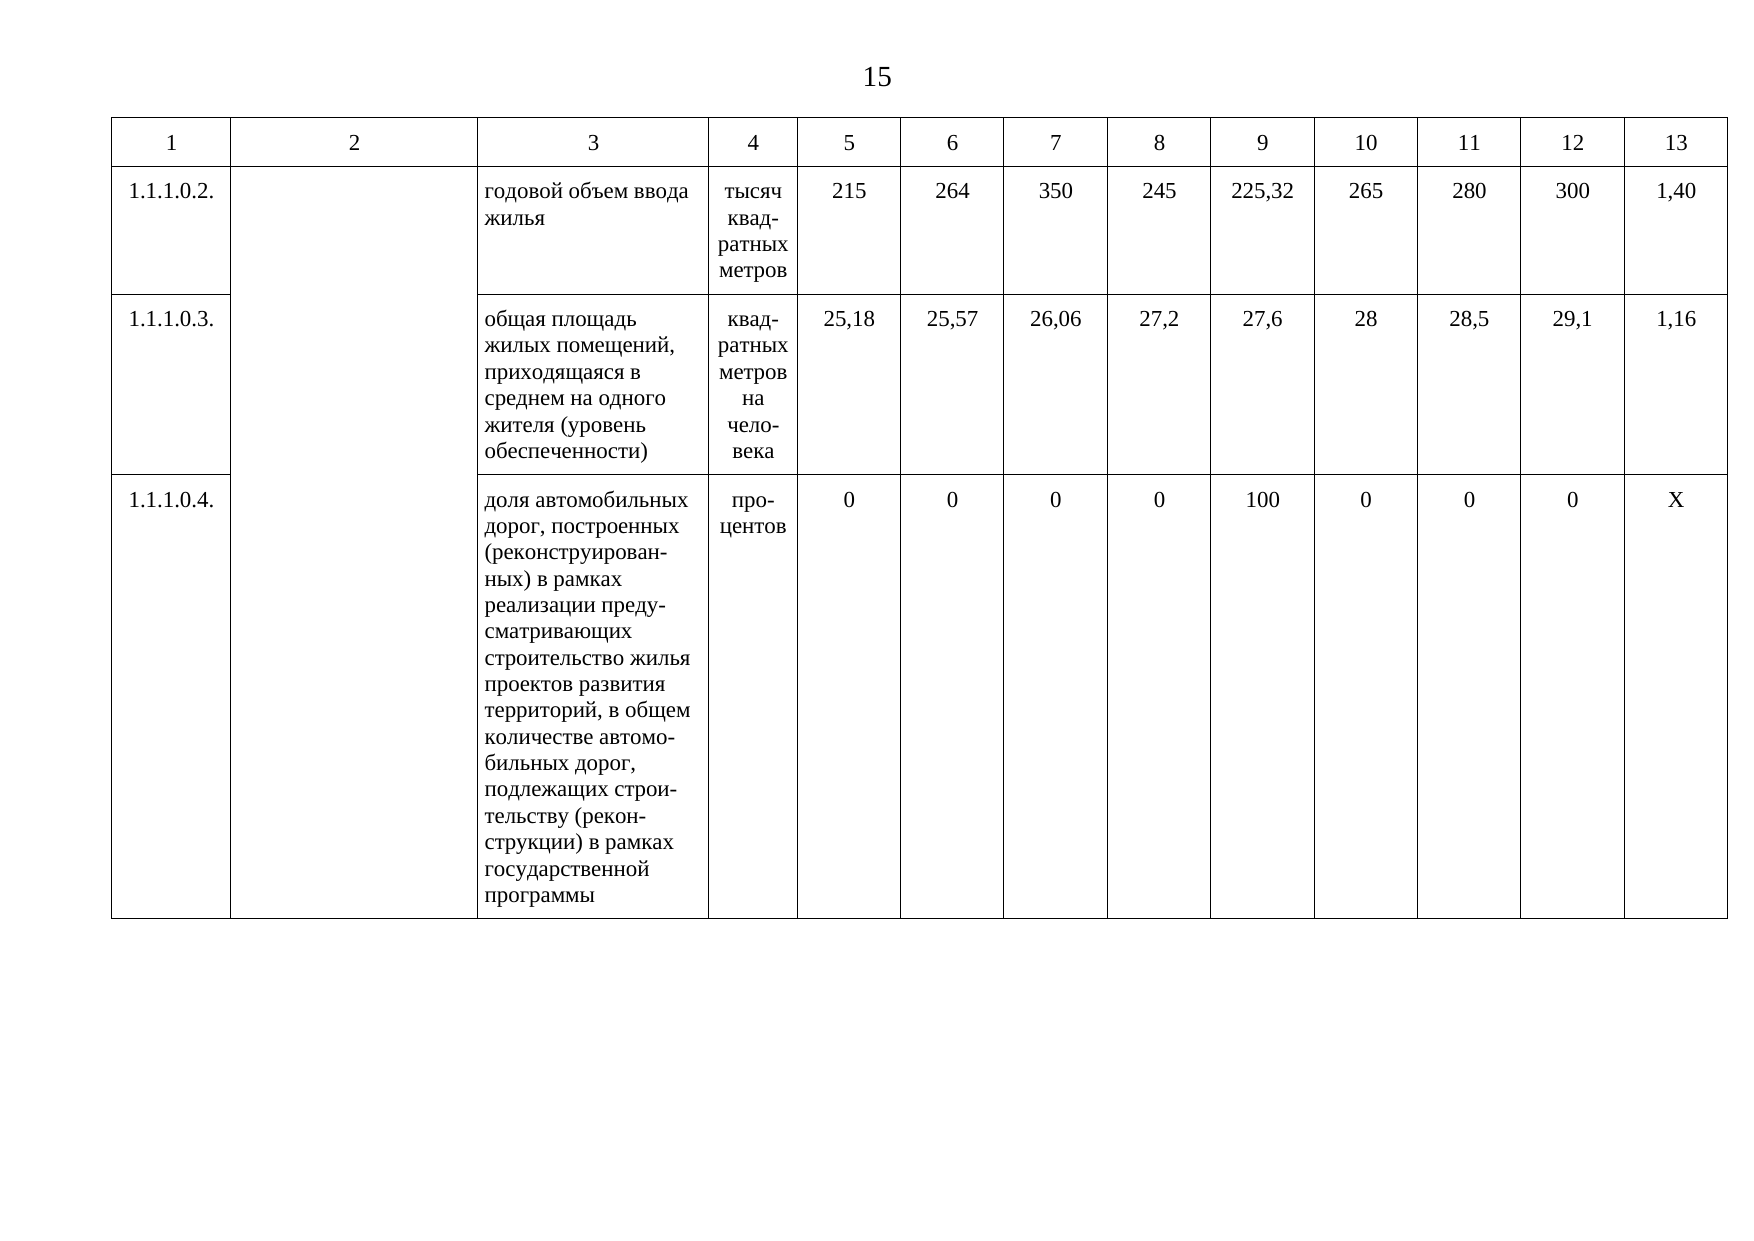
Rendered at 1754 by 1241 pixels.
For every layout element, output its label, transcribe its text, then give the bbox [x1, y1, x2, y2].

table_cell 28,5 [1418, 295, 1520, 474]
table_cell 100 [1211, 475, 1314, 918]
table_header 11 [1418, 118, 1520, 166]
table_cell 0 [1315, 475, 1417, 918]
table_cell 27,2 [1108, 295, 1210, 474]
table_cell 0 [1108, 475, 1210, 918]
table_cell 29,1 [1521, 295, 1624, 474]
table_header 6 [901, 118, 1003, 166]
table_header 12 [1521, 118, 1624, 166]
table_header 5 [798, 118, 900, 166]
table_cell 264 [901, 167, 1003, 293]
table_cell общая площадь жилых помещений, приходящаяся в среднем на одного жителя (уровень обеспеченности) [478, 295, 708, 474]
table_cell 265 [1315, 167, 1417, 293]
table_cell 0 [1418, 475, 1520, 918]
table_cell 1.1.1.0.2. [112, 167, 230, 293]
table_cell про-центов [709, 475, 797, 918]
table_cell квад-ратных метров на чело-века [709, 295, 797, 474]
table_cell тысяч квад-ратных метров [709, 167, 797, 293]
table_cell 225,32 [1211, 167, 1314, 293]
table_header 9 [1211, 118, 1314, 166]
table_cell 0 [901, 475, 1003, 918]
table_cell 215 [798, 167, 900, 293]
table_cell X [1625, 475, 1727, 918]
table_header 1 [112, 118, 230, 166]
table_cell 0 [798, 475, 900, 918]
table_cell 1.1.1.0.3. [112, 295, 230, 474]
table_cell 1.1.1.0.4. [112, 475, 230, 918]
table_cell 25,57 [901, 295, 1003, 474]
table_cell 28 [1315, 295, 1417, 474]
table_cell 1,16 [1625, 295, 1727, 474]
table_header 2 [231, 118, 477, 166]
table_cell 350 [1004, 167, 1107, 293]
table_cell 280 [1418, 167, 1520, 293]
table_cell [231, 167, 477, 918]
table_header 4 [709, 118, 797, 166]
table_cell 0 [1004, 475, 1107, 918]
table_cell 245 [1108, 167, 1210, 293]
table_cell 1,40 [1625, 167, 1727, 293]
table_header 10 [1315, 118, 1417, 166]
table_cell 27,6 [1211, 295, 1314, 474]
table_header 7 [1004, 118, 1107, 166]
table_cell годовой объем ввода жилья [478, 167, 708, 293]
table_cell доля автомобильных дорог, построенных (реконструирован-ных) в рамках реализации преду-сматривающих строительство жилья проектов развития территорий, в общем количестве автомо-бильных дорог, подлежащих строи-тельству (рекон-струкции) в рамках государственной программы [478, 475, 708, 918]
table_cell 0 [1521, 475, 1624, 918]
table_cell 25,18 [798, 295, 900, 474]
table_cell 26,06 [1004, 295, 1107, 474]
table_header 13 [1625, 118, 1727, 166]
table_header 3 [478, 118, 708, 166]
table_header 8 [1108, 118, 1210, 166]
table_cell 300 [1521, 167, 1624, 293]
